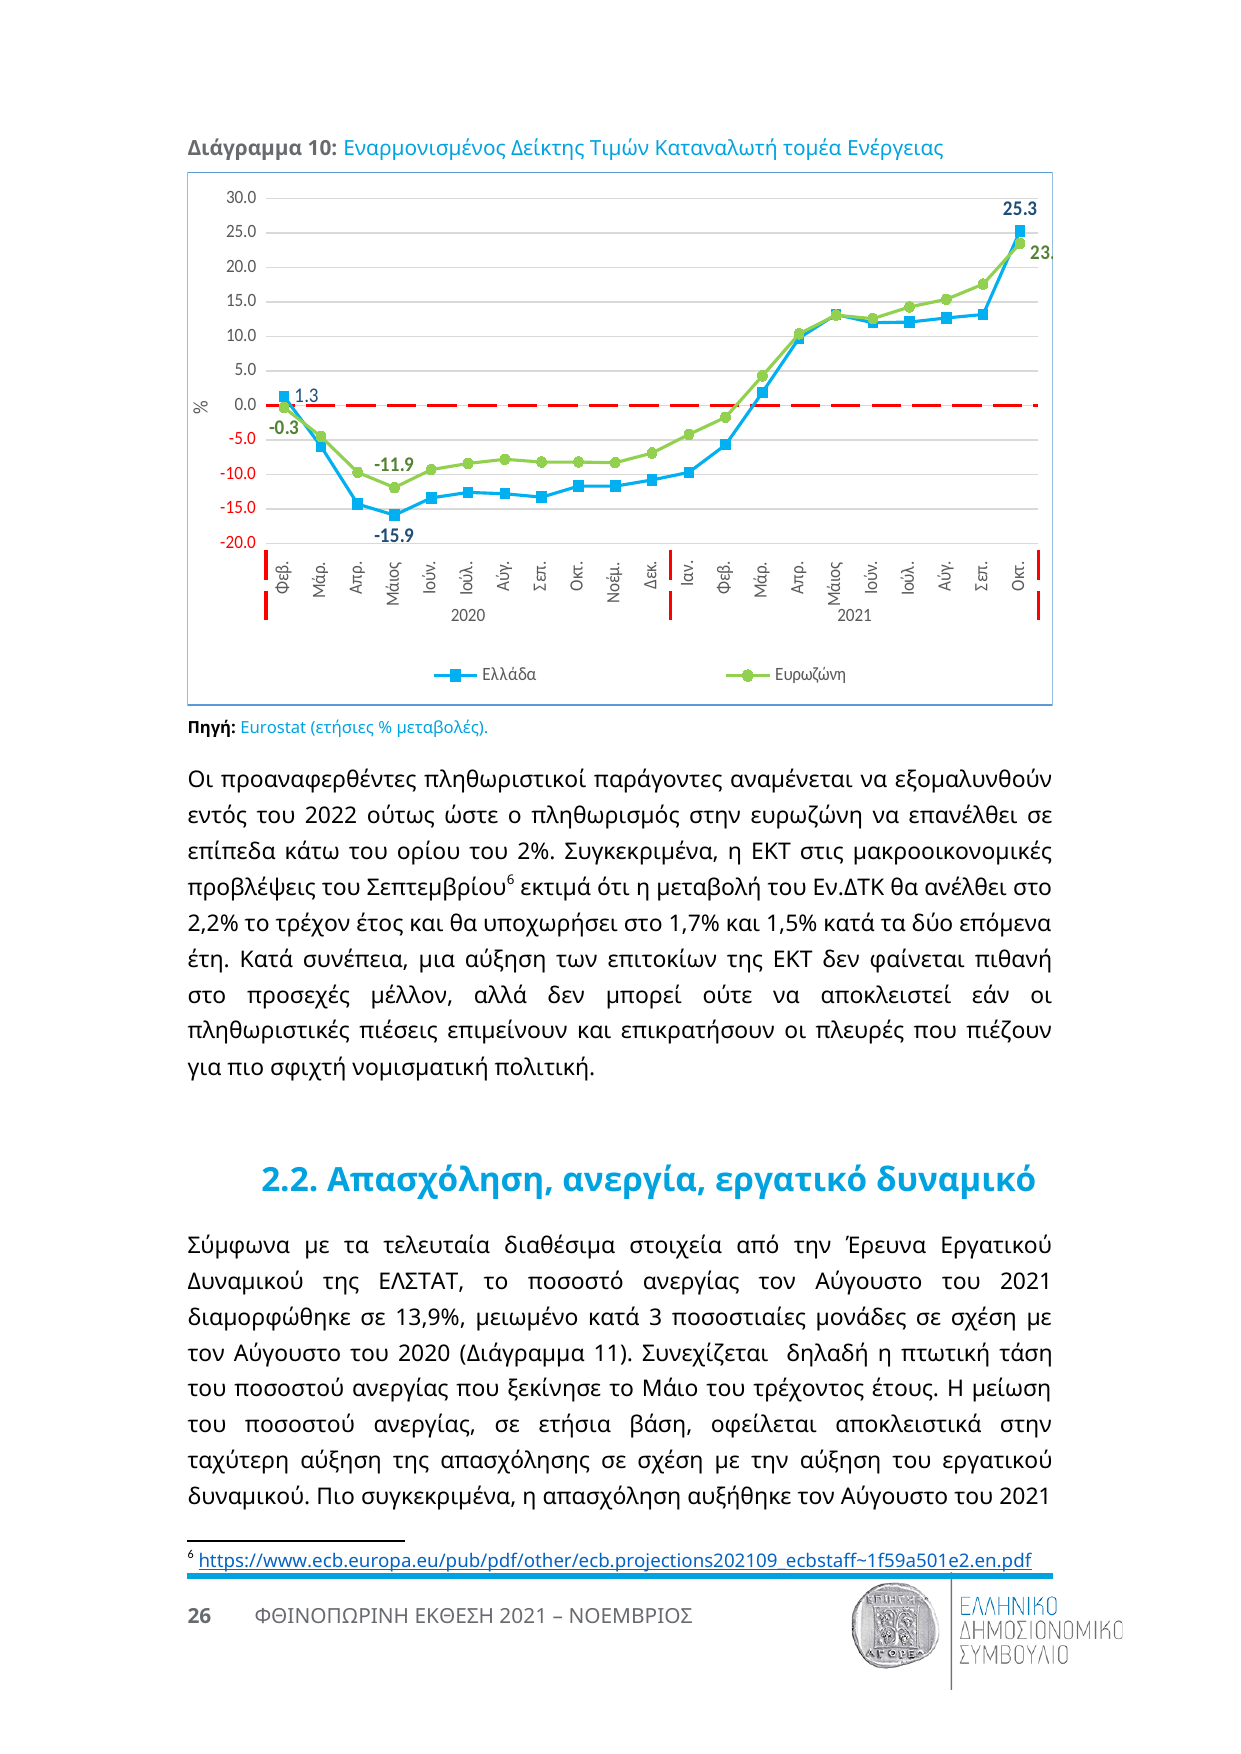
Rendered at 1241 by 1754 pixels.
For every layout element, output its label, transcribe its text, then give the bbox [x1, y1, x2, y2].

text Απασχόληση, ανεργία, εργατικό δυναμικό [261, 1156, 1053, 1201]
picture [851, 1572, 1123, 1690]
text Πηγή: Eurostat (ετήσιες % μεταβολές). [187, 716, 1053, 739]
text Διάγραμμα 10: Εναρμονισμένος Δείκτης Τιμών Καταναλωτή τομέα Ενέργειας [187, 133, 1053, 161]
text Οι προαναφερθέντες πληθωριστικοί παράγοντες αναμένεται να εξομαλυνθούν εντός του 2022 ούτως ώστε ο πληθωρισμός στην ευρωζώνη να επανέλθει σε επίπεδα κάτω του ορίου του 2%. Συγκεκριμένα, η ΕΚΤ στις μακροοικονομικές προβλέψεις του Σεπτεμβρίου εκτιμά ότι η μεταβολή του Εν.ΔΤΚ θα ανέλθει στο 2,2% το τρέχον έτος και θα υποχωρήσει στο 1,7% και 1,5% κατά τα δύο επόμενα έτη. Κατά συνέπεια, μια αύξηση των επιτοκίων της ΕΚΤ δεν φαίνεται πιθανή στο προσεχές μέλλον, αλλά δεν μπορεί ούτε να αποκλειστεί εάν οι πληθωριστικές πιέσεις επιμείνουν και επικρατήσουν οι πλευρές που πιέζουν για πιο σφιχτή νομισματική πολιτική. [187, 763, 1053, 1082]
